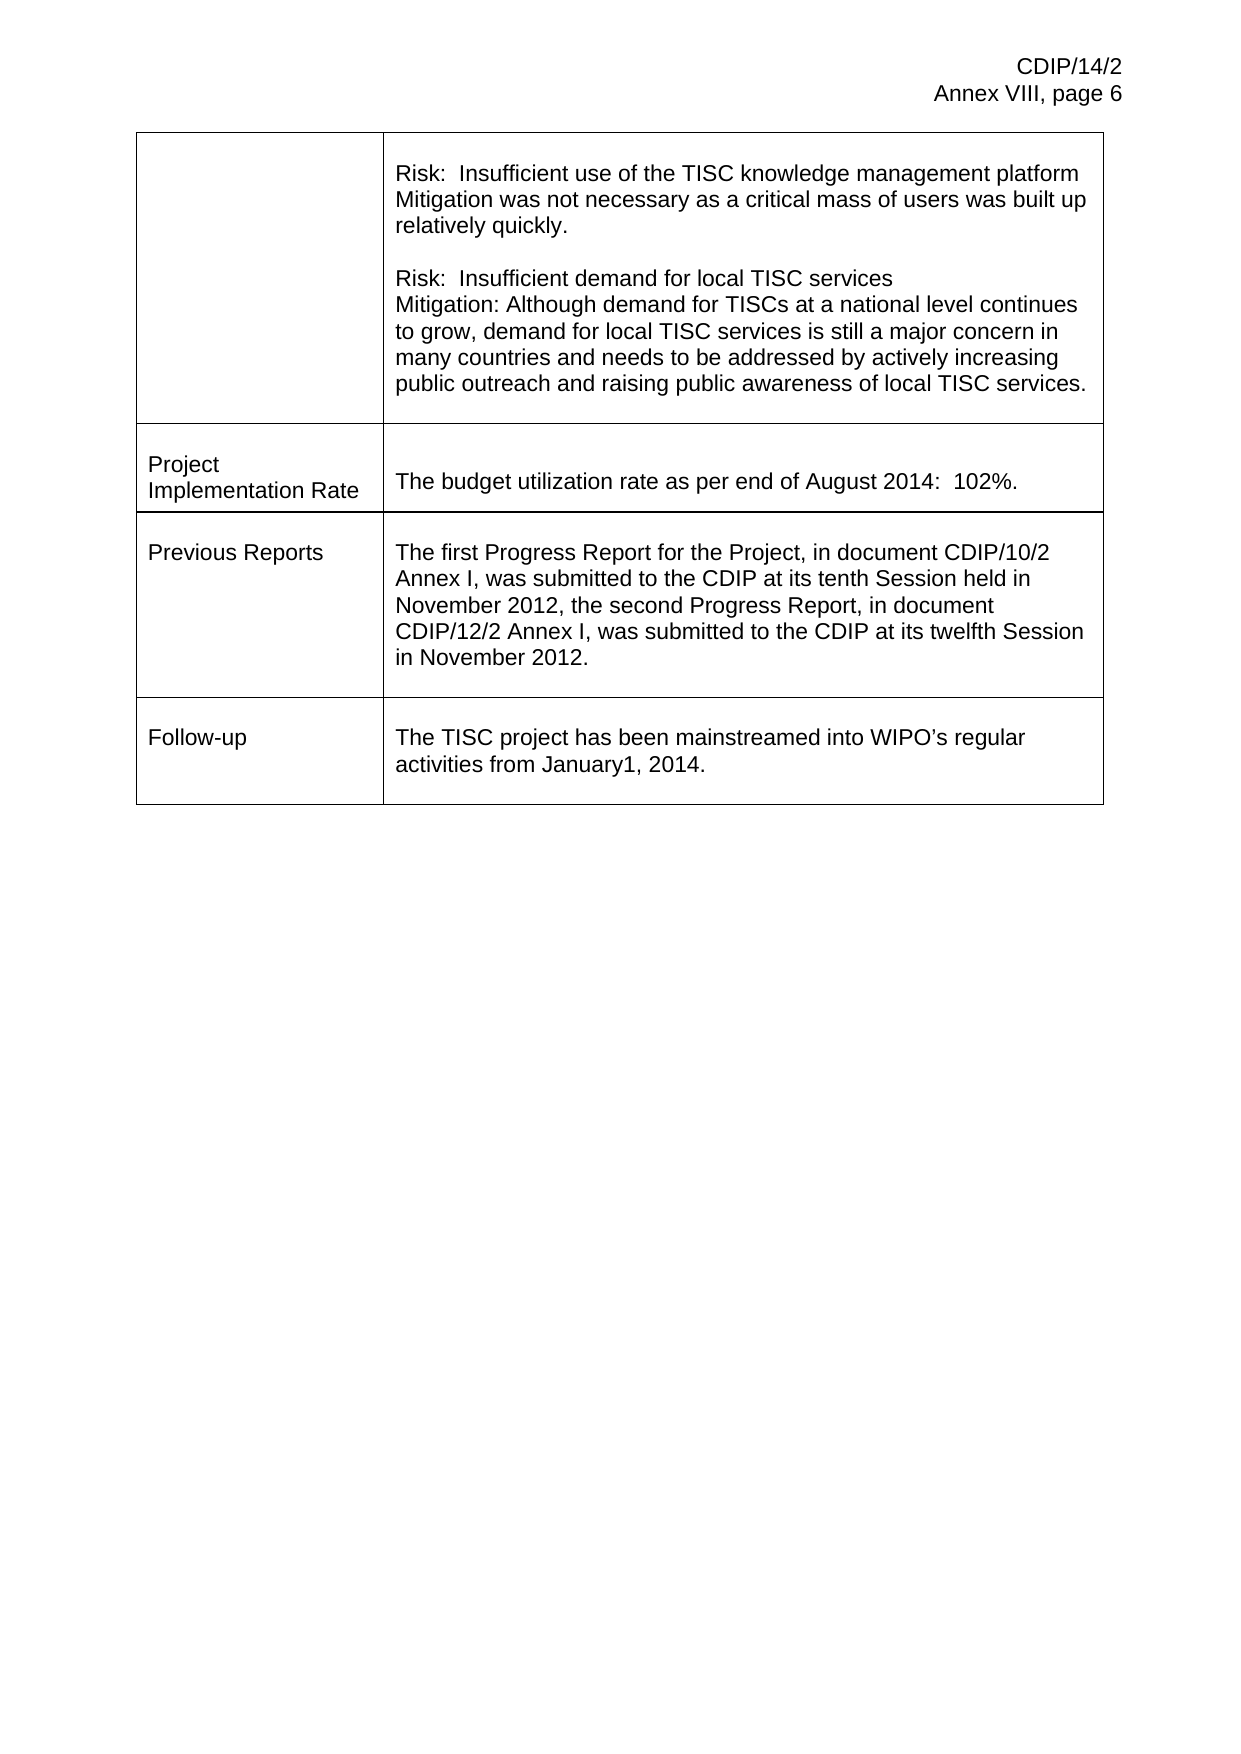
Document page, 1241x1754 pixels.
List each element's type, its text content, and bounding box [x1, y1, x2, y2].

table_cell Project Implementation Rate [137, 424, 383, 511]
table_cell The first Progress Report for the Project, in document CDIP/10/2 Annex I, was submitted to the CDIP at its tenth Session held in November 2012, the second Progress Report, in document CDIP/12/2 Annex I, was submitted to the CDIP at its twelfth Session in November 2012. [384, 513, 1103, 697]
table_cell The budget utilization rate as per end of August 2014: 102%. [384, 424, 1103, 511]
table_cell Follow-up [137, 698, 383, 803]
table_cell The TISC project has been mainstreamed into WIPO’s regular activities from January1, 2014. [384, 698, 1103, 803]
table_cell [384, 133, 1103, 423]
table_cell Previous Reports [137, 513, 383, 697]
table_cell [137, 133, 383, 423]
